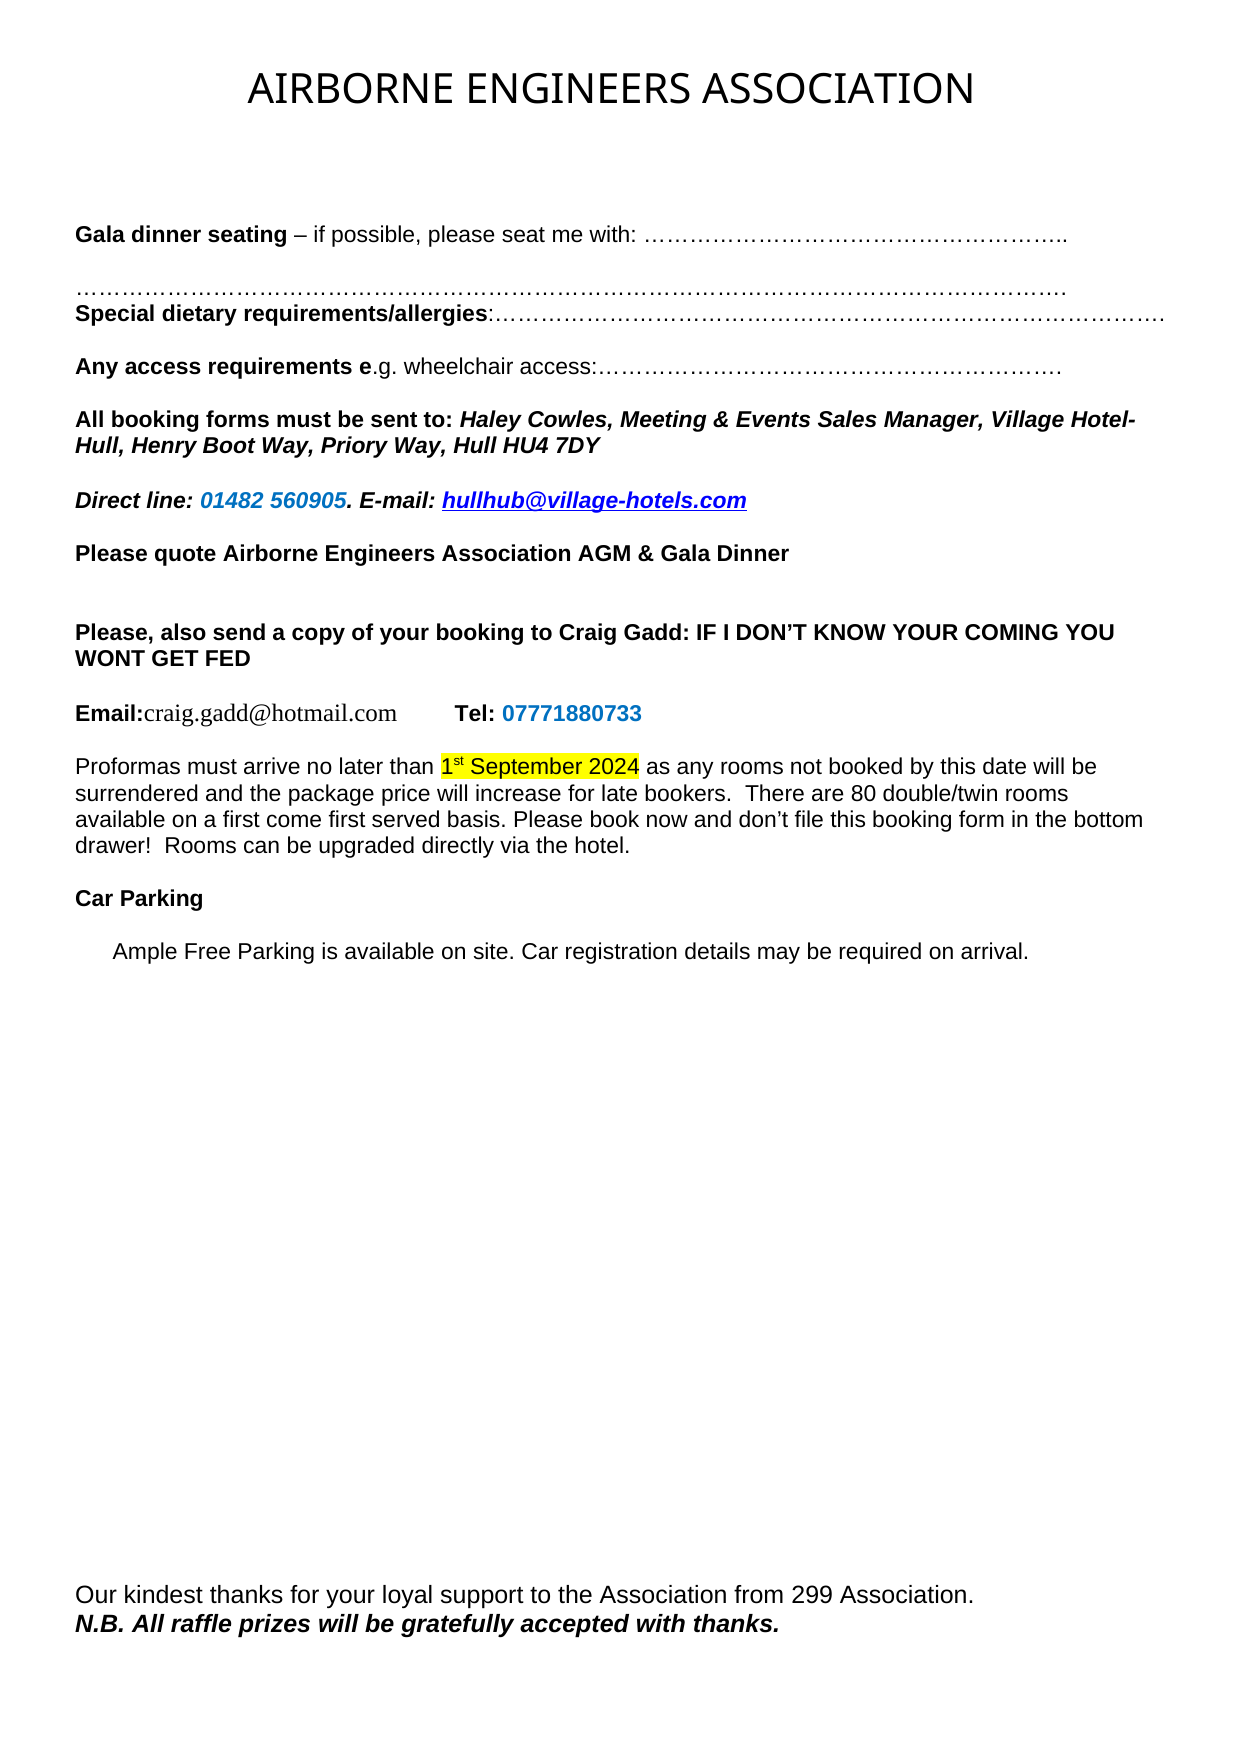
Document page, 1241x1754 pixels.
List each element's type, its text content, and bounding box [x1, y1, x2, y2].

text Direct line: 01482 560905. E-mail: hullhub@village-hotels.com [75, 487, 1165, 513]
text All booking forms must be sent to: Haley Cowles, Meeting & Events Sales Manager, Village Hotel-Hull, Henry Boot Way, Priory Way, Hull HU4 7DY [75, 406, 1165, 487]
list Ample Free Parking is available on site. Car registration details may be required on arrival. [112, 938, 1165, 964]
text Car Parking [75, 885, 1165, 911]
text Please, also send a copy of your booking to Craig Gadd: IF I DON’T KNOW YOUR COMING YOU WONT GET FED [75, 619, 1165, 672]
text Any access requirements e.g. wheelchair access:……………………………………………………. [75, 353, 1165, 379]
text Proformas must arrive no later than 1st September 2024 as any rooms not booked by this date will be surrendered and the package price will increase for late bookers. There are 80 double/twin rooms available on a first come first served basis. Please book now and don’t file this booking form in the bottom drawer! Rooms can be upgraded directly via the hotel. [75, 753, 1165, 858]
text Email:craig.gadd@hotmail.com Tel: 07771880733 [75, 698, 1165, 727]
text Gala dinner seating – if possible, please seat me with: ……………………………………………….. [75, 221, 1165, 248]
text …………………………………………………………………………………………………………………. [75, 274, 1165, 300]
text Please quote Airborne Engineers Association AGM & Gala Dinner [75, 540, 1165, 566]
text Special dietary requirements/allergies:……………………………………………………………………………. [75, 300, 1165, 327]
